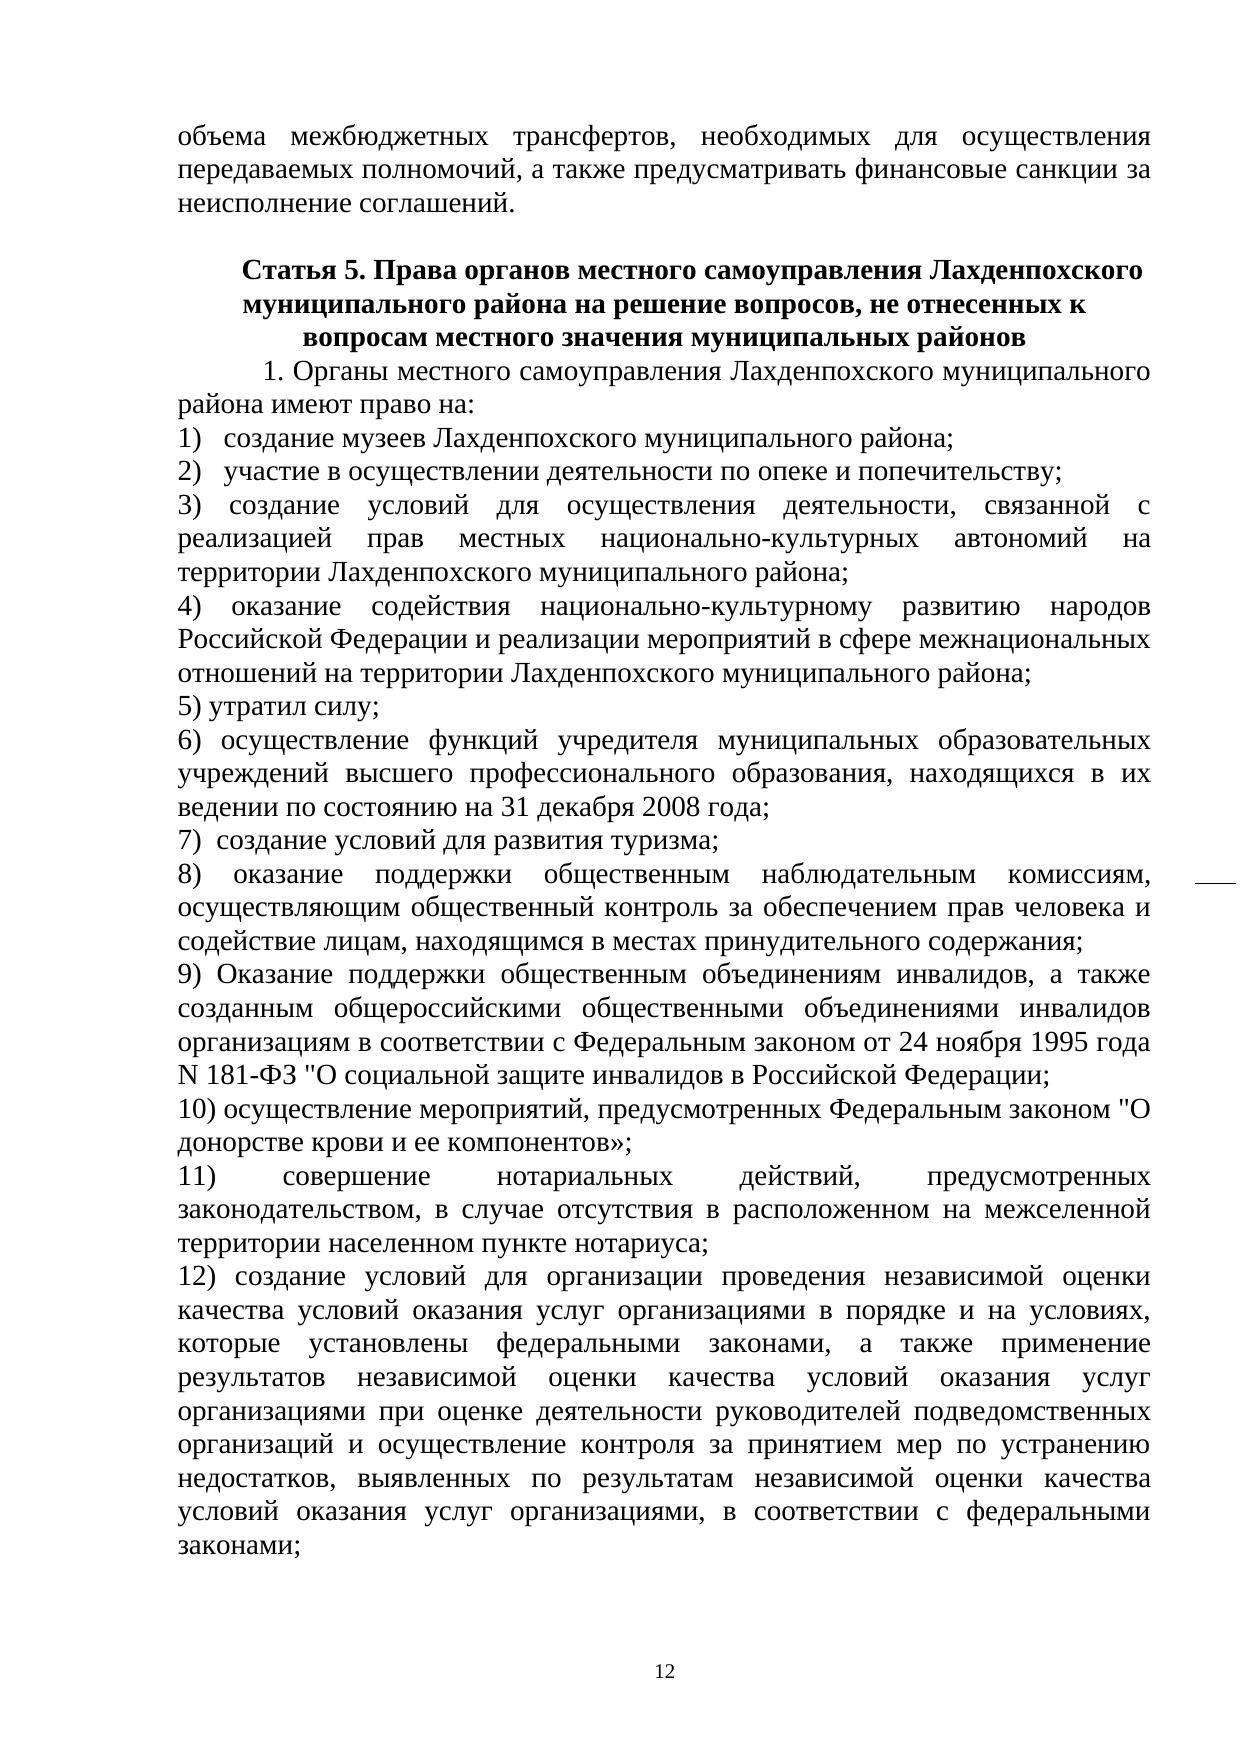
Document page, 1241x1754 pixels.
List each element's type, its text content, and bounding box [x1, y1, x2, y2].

text 7) создание условий для развития туризма; [177, 822, 1152, 856]
text 5) утратил силу; [177, 688, 1152, 722]
text 12) создание условий для организации проведения независимой оценки качества условий оказания услуг организациями в порядке и на условиях, которые установлены федеральными законами, а также применение результатов независимой оценки качества условий оказания услуг организациями при оценке деятельности руководителей подведомственных организаций и осуществление контроля за принятием мер по устранению недостатков, выявленных по результатам независимой оценки качества условий оказания услуг организациями, в соответствии с федеральными законами; [177, 1258, 1152, 1560]
text 11) совершение нотариальных действий, предусмотренных законодательством, в случае отсутствия в расположенном на межселенной территории населенном пункте нотариуса; [177, 1158, 1152, 1258]
text 9) Оказание поддержки общественным объединениям инвалидов, а также созданным общероссийскими общественными объединениями инвалидов организациям в соответствии с Федеральным законом от 24 ноября 1995 года N 181-ФЗ "О социальной защите инвалидов в Российской Федерации; [177, 957, 1152, 1091]
text Статья 5. Права органов местного самоуправления Лахденпохского муниципального района на решение вопросов, не отнесенных к вопросам местного значения муниципальных районов [177, 252, 1152, 353]
text 10) осуществление мероприятий, предусмотренных Федеральным законом "О донорстве крови и ее компонентов»; [177, 1091, 1152, 1158]
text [177, 118, 1152, 219]
text 1. Органы местного самоуправления Лахденпохского муниципального района имеют право на: [177, 353, 1152, 420]
text 8) оказание поддержки общественным наблюдательным комиссиям, осуществляющим общественный контроль за обеспечением прав человека и содействие лицам, находящимся в местах принудительного содержания; [177, 856, 1152, 957]
text 1) создание музеев Лахденпохского муниципального района; [177, 420, 1152, 453]
text 2) участие в осуществлении деятельности по опеке и попечительству; [177, 453, 1152, 487]
text 6) осуществление функций учредителя муниципальных образовательных учреждений высшего профессионального образования, находящихся в их ведении по состоянию на 31 декабря 2008 года; [177, 722, 1152, 822]
text 3) создание условий для осуществления деятельности, связанной с реализацией прав местных национально-культурных автономий на территории Лахденпохского муниципального района; [177, 487, 1152, 588]
text 4) оказание содействия национально-культурному развитию народов Российской Федерации и реализации мероприятий в сфере межнациональных отношений на территории Лахденпохского муниципального района; [177, 588, 1152, 688]
